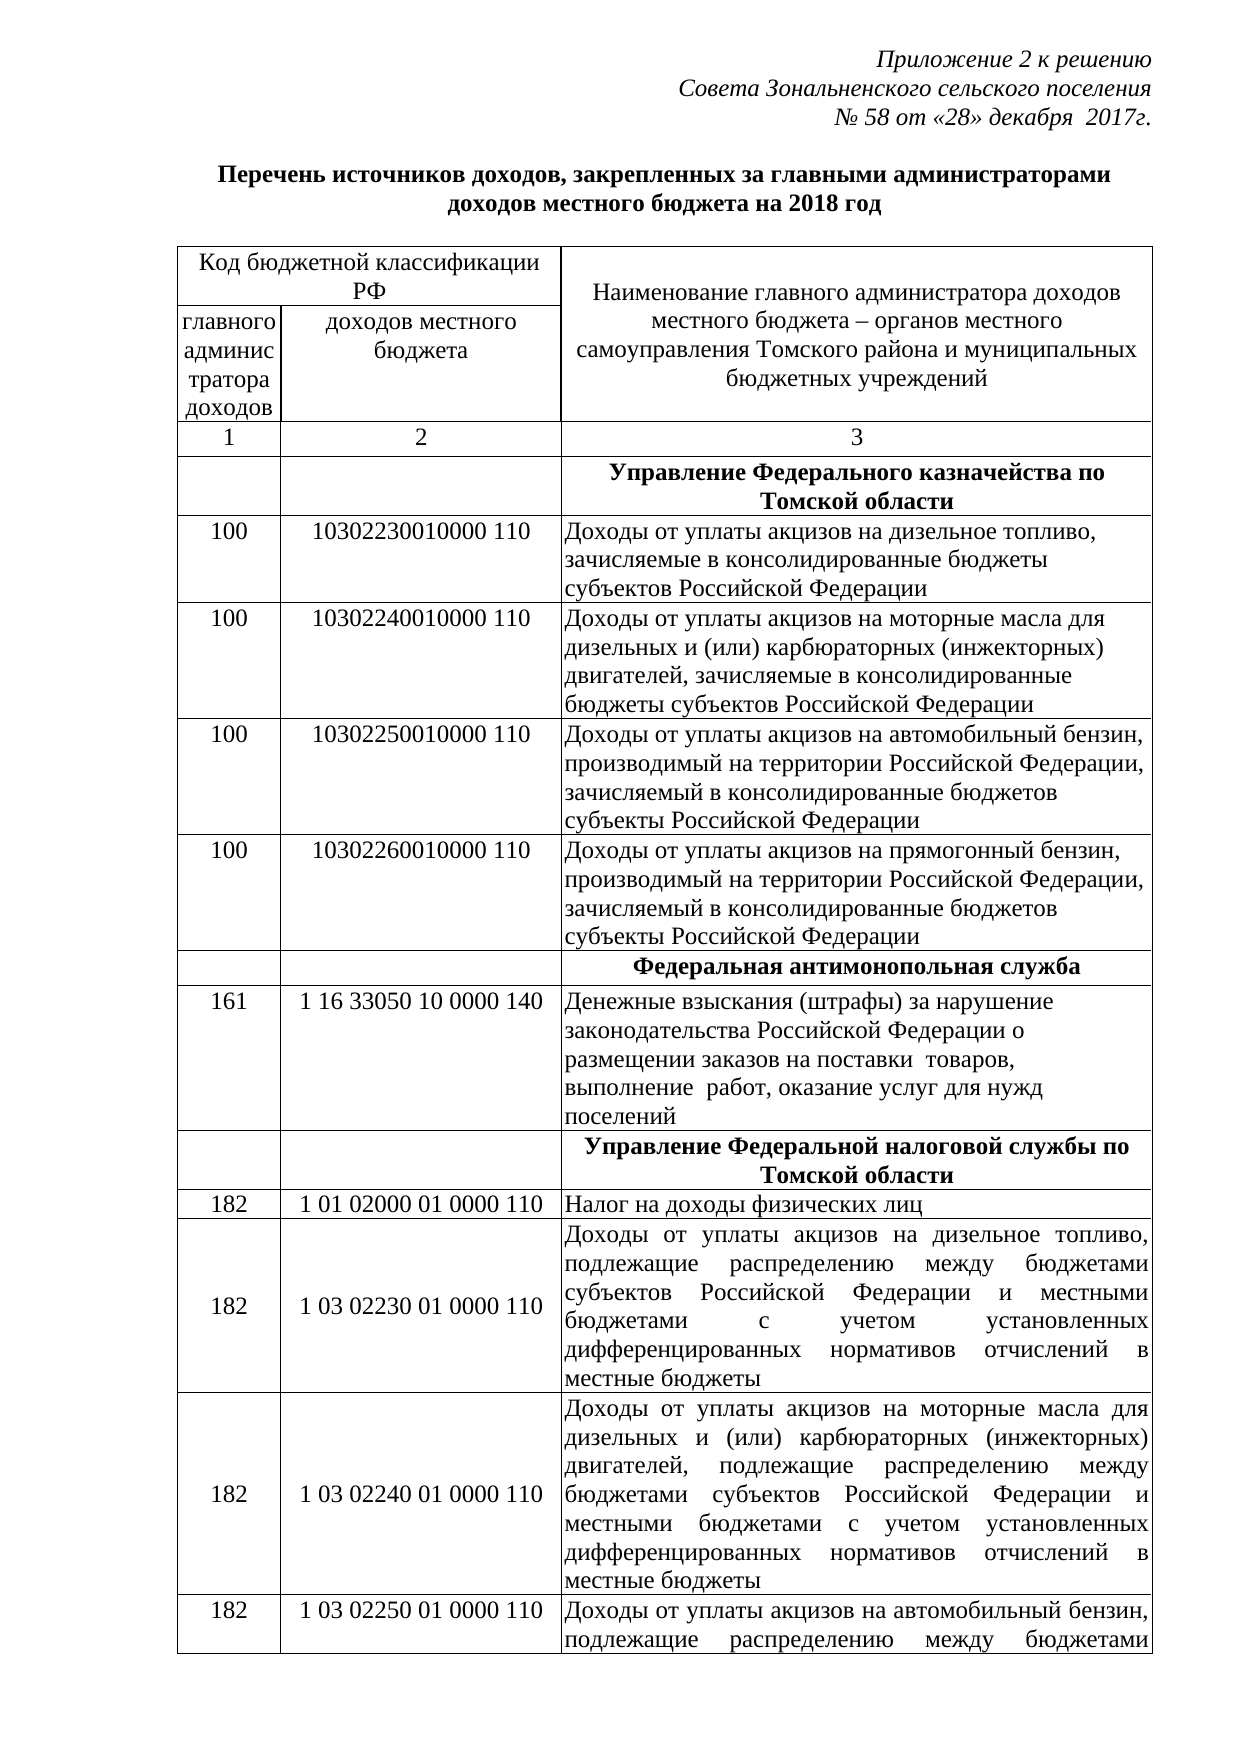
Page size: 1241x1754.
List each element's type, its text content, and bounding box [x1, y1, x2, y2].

table_cell 182 [178, 1190, 280, 1218]
text Совета Зональненского сельского поселения [177, 73, 1152, 102]
table_cell 100 [178, 516, 280, 602]
table_cell Доходы от уплаты акцизов на дизельное топливо, зачисляемые в консолидированные бюджеты субъектов Российской Федерации [562, 515, 1152, 602]
table_cell [178, 1131, 280, 1188]
table_cell 10302250010000 110 [281, 719, 561, 834]
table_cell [562, 1594, 1152, 1653]
table_cell 100 [178, 835, 280, 950]
table_cell [178, 457, 280, 515]
table_cell доходов местного бюджета [282, 306, 560, 421]
text Приложение 2 к решению [177, 44, 1152, 73]
table_cell 100 [178, 719, 280, 834]
table_cell главного администратора доходов [178, 306, 280, 421]
table_cell 1 03 02230 01 0000 110 [281, 1219, 561, 1392]
table_cell 1 16 33050 10 0000 140 [281, 986, 561, 1130]
table_cell 10302260010000 110 [281, 835, 561, 950]
table_cell 100 [178, 603, 280, 718]
table_cell 1 03 02240 01 0000 110 [281, 1393, 561, 1594]
table_cell [281, 951, 561, 985]
table_cell Управление Федерального казначейства по Томской области [562, 456, 1152, 515]
table_cell Доходы от уплаты акцизов на дизельное топливо, подлежащие распределению между бюджетами субъектов Российской Федерации и местными бюджетами с учетом установленных дифференцированных нормативов отчислений в местные бюджеты [562, 1218, 1152, 1392]
table_cell [281, 457, 561, 515]
table_cell Налог на доходы физических лиц [562, 1189, 1152, 1218]
table_header Код бюджетной классификации РФ [178, 247, 560, 305]
text № 58 от «28» декабря 2017г. [177, 102, 1152, 131]
table_cell Доходы от уплаты акцизов на моторные масла для дизельных и (или) карбюраторных (инжекторных) двигателей, подлежащие распределению между бюджетами субъектов Российской Федерации и местными бюджетами с учетом установленных дифференцированных нормативов отчислений в местные бюджеты [562, 1392, 1152, 1594]
table_cell 3 [562, 421, 1152, 456]
table_cell Доходы от уплаты акцизов на моторные масла для дизельных и (или) карбюраторных (инжекторных) двигателей, зачисляемые в консолидированные бюджеты субъектов Российской Федерации [562, 602, 1152, 718]
table_cell Денежные взыскания (штрафы) за нарушение законодательства Российской Федерации о размещении заказов на поставки товаров, выполнение работ, оказание услуг для нужд поселений [562, 985, 1152, 1130]
table_header Наименование главного администратора доходов местного бюджета – органов местного самоуправления Томского района и муниципальных бюджетных учреждений [562, 247, 1152, 421]
table_cell 182 [178, 1219, 280, 1392]
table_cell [281, 1595, 561, 1653]
table_cell 161 [178, 986, 280, 1130]
text Перечень источников доходов, закрепленных за главными администраторами доходов местного бюджета на 2018 год [177, 159, 1152, 217]
table_cell 10302240010000 110 [281, 603, 561, 718]
table_cell 1 01 02000 01 0000 110 [281, 1190, 561, 1218]
table_cell 2 [281, 422, 561, 456]
table_cell Федеральная антимонопольная служба [562, 950, 1152, 985]
table_cell Управление Федеральной налоговой службы по Томской области [562, 1130, 1152, 1188]
table_cell 182 [178, 1393, 280, 1594]
table_cell 10302230010000 110 [281, 516, 561, 602]
table_cell 182 [178, 1595, 280, 1653]
table_cell [281, 1131, 561, 1188]
table_cell [178, 951, 280, 985]
table_cell Доходы от уплаты акцизов на прямогонный бензин, производимый на территории Российской Федерации, зачисляемый в консолидированные бюджетов субъекты Российской Федерации [562, 834, 1152, 950]
table_cell 1 [178, 422, 280, 456]
table_cell Доходы от уплаты акцизов на автомобильный бензин, производимый на территории Российской Федерации, зачисляемый в консолидированные бюджетов субъекты Российской Федерации [562, 718, 1152, 834]
